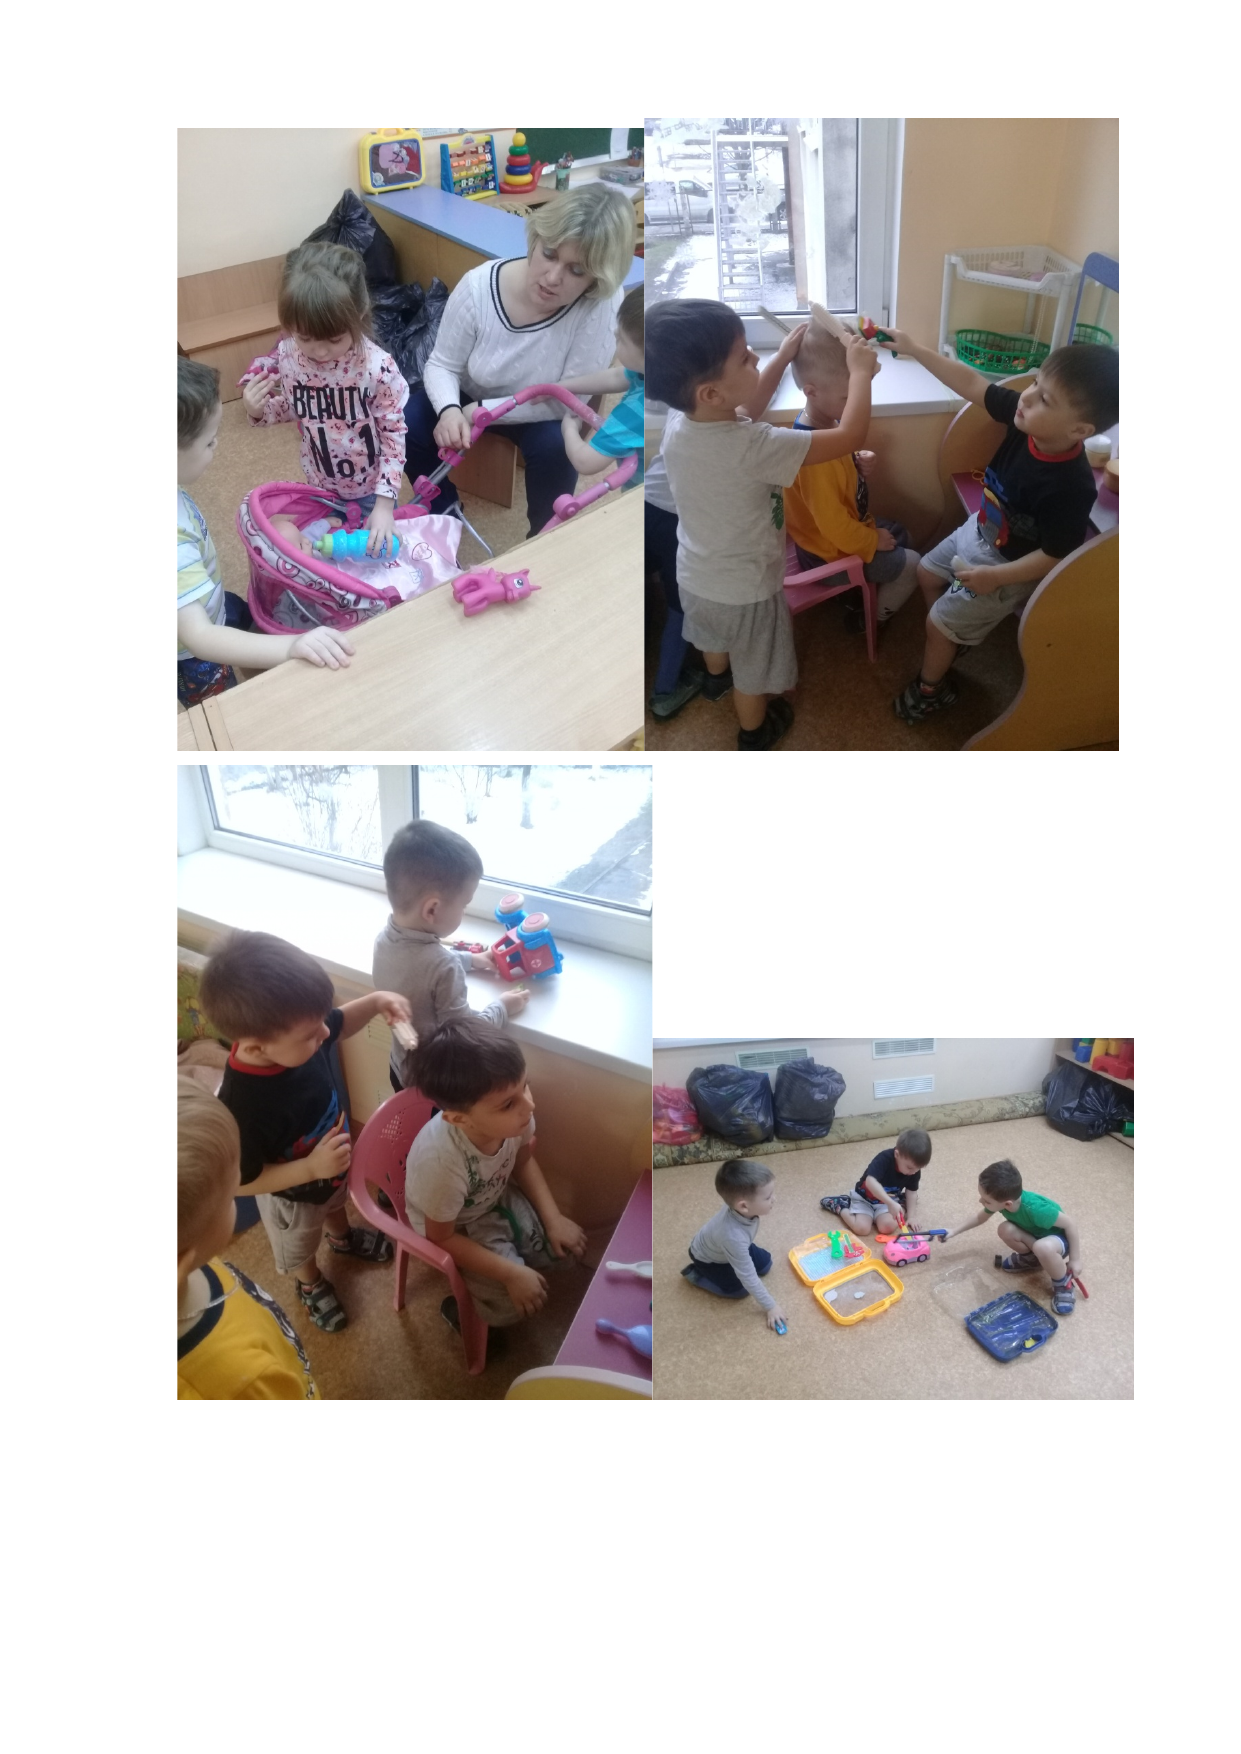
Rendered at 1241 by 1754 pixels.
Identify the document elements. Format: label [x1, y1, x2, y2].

picture [177, 118, 1119, 751]
picture [177, 765, 1134, 1400]
